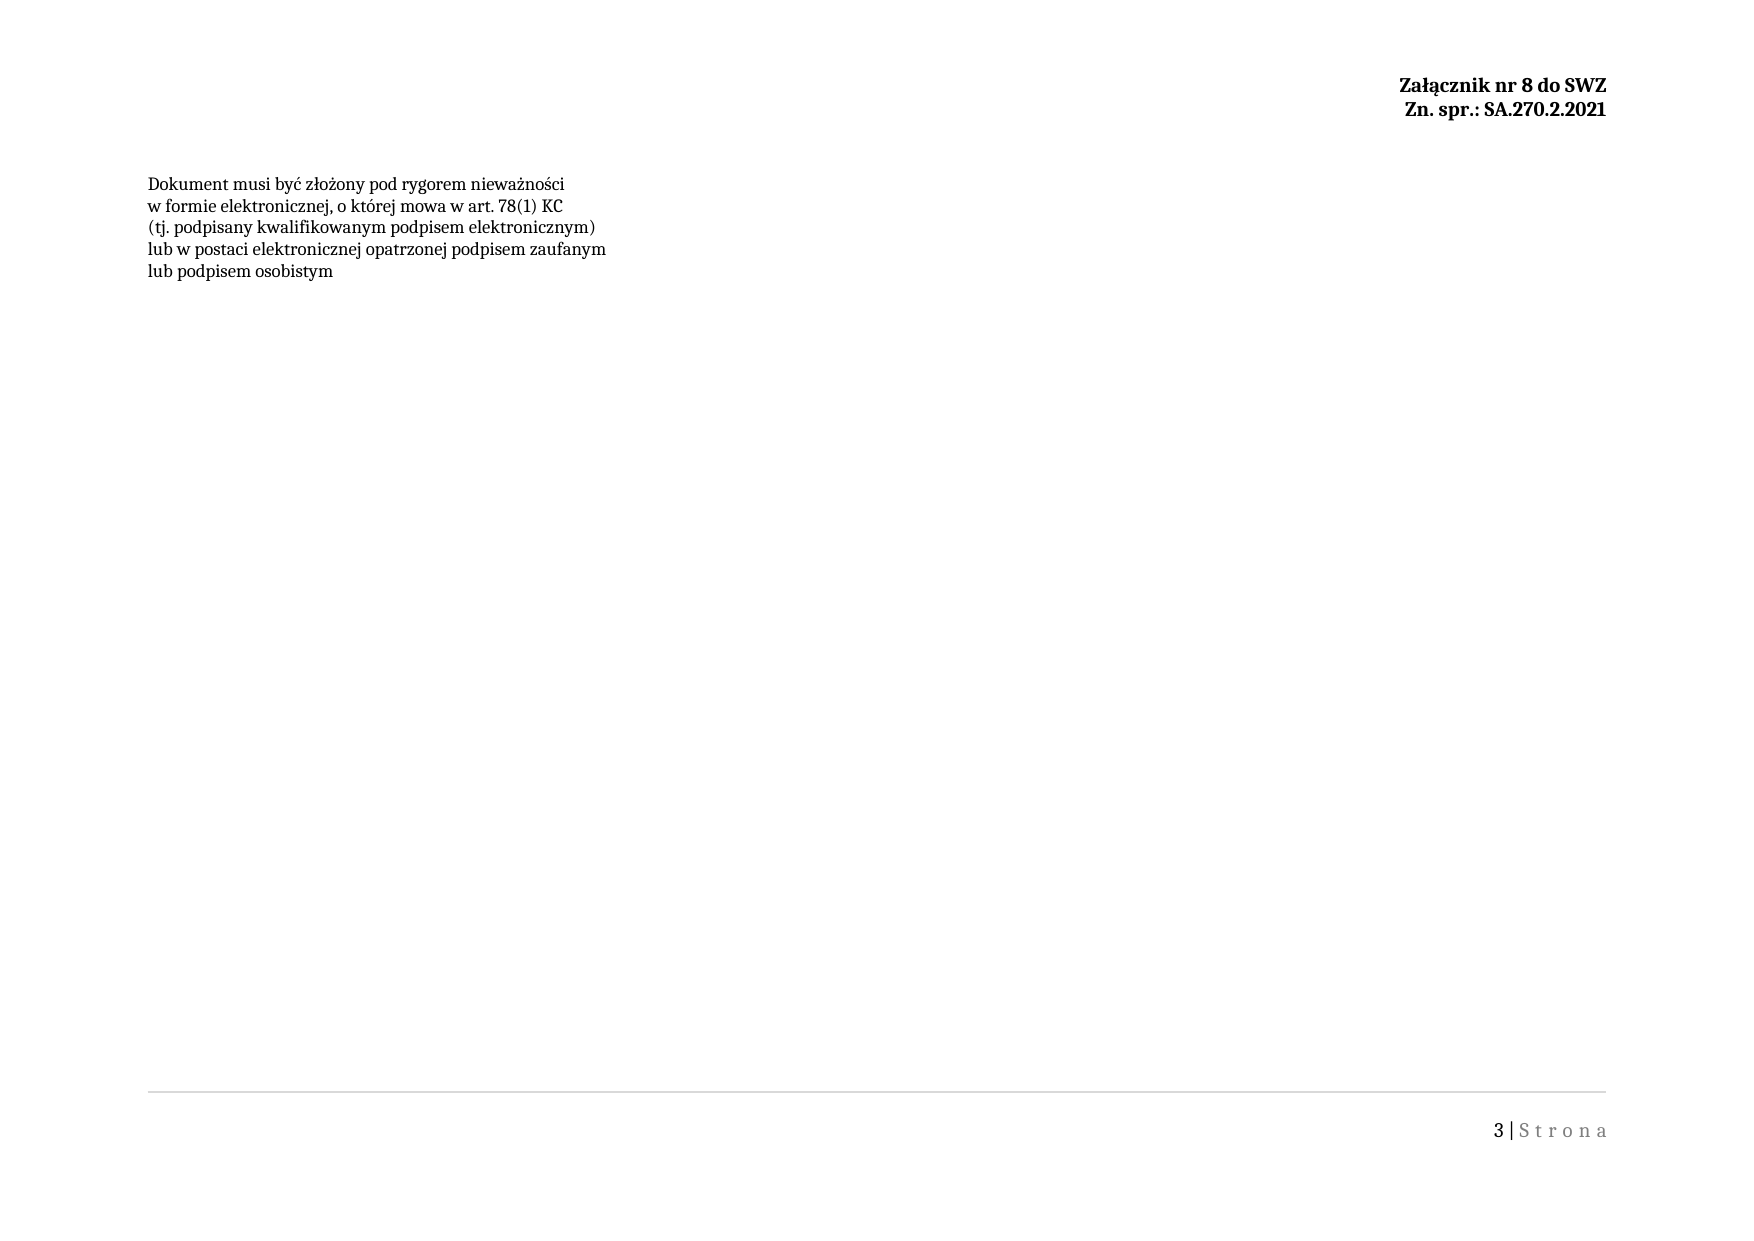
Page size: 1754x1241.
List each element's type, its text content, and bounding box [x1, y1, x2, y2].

text Dokument musi być złożony pod rygorem nieważności [148, 174, 1606, 196]
text lub podpisem osobistym [148, 260, 1606, 282]
text (tj. podpisany kwalifikowanym podpisem elektronicznym) [148, 217, 1606, 239]
text w formie elektronicznej, o której mowa w art. 78(1) KC [148, 196, 1606, 217]
text lub w postaci elektronicznej opatrzonej podpisem zaufanym [148, 239, 1606, 260]
